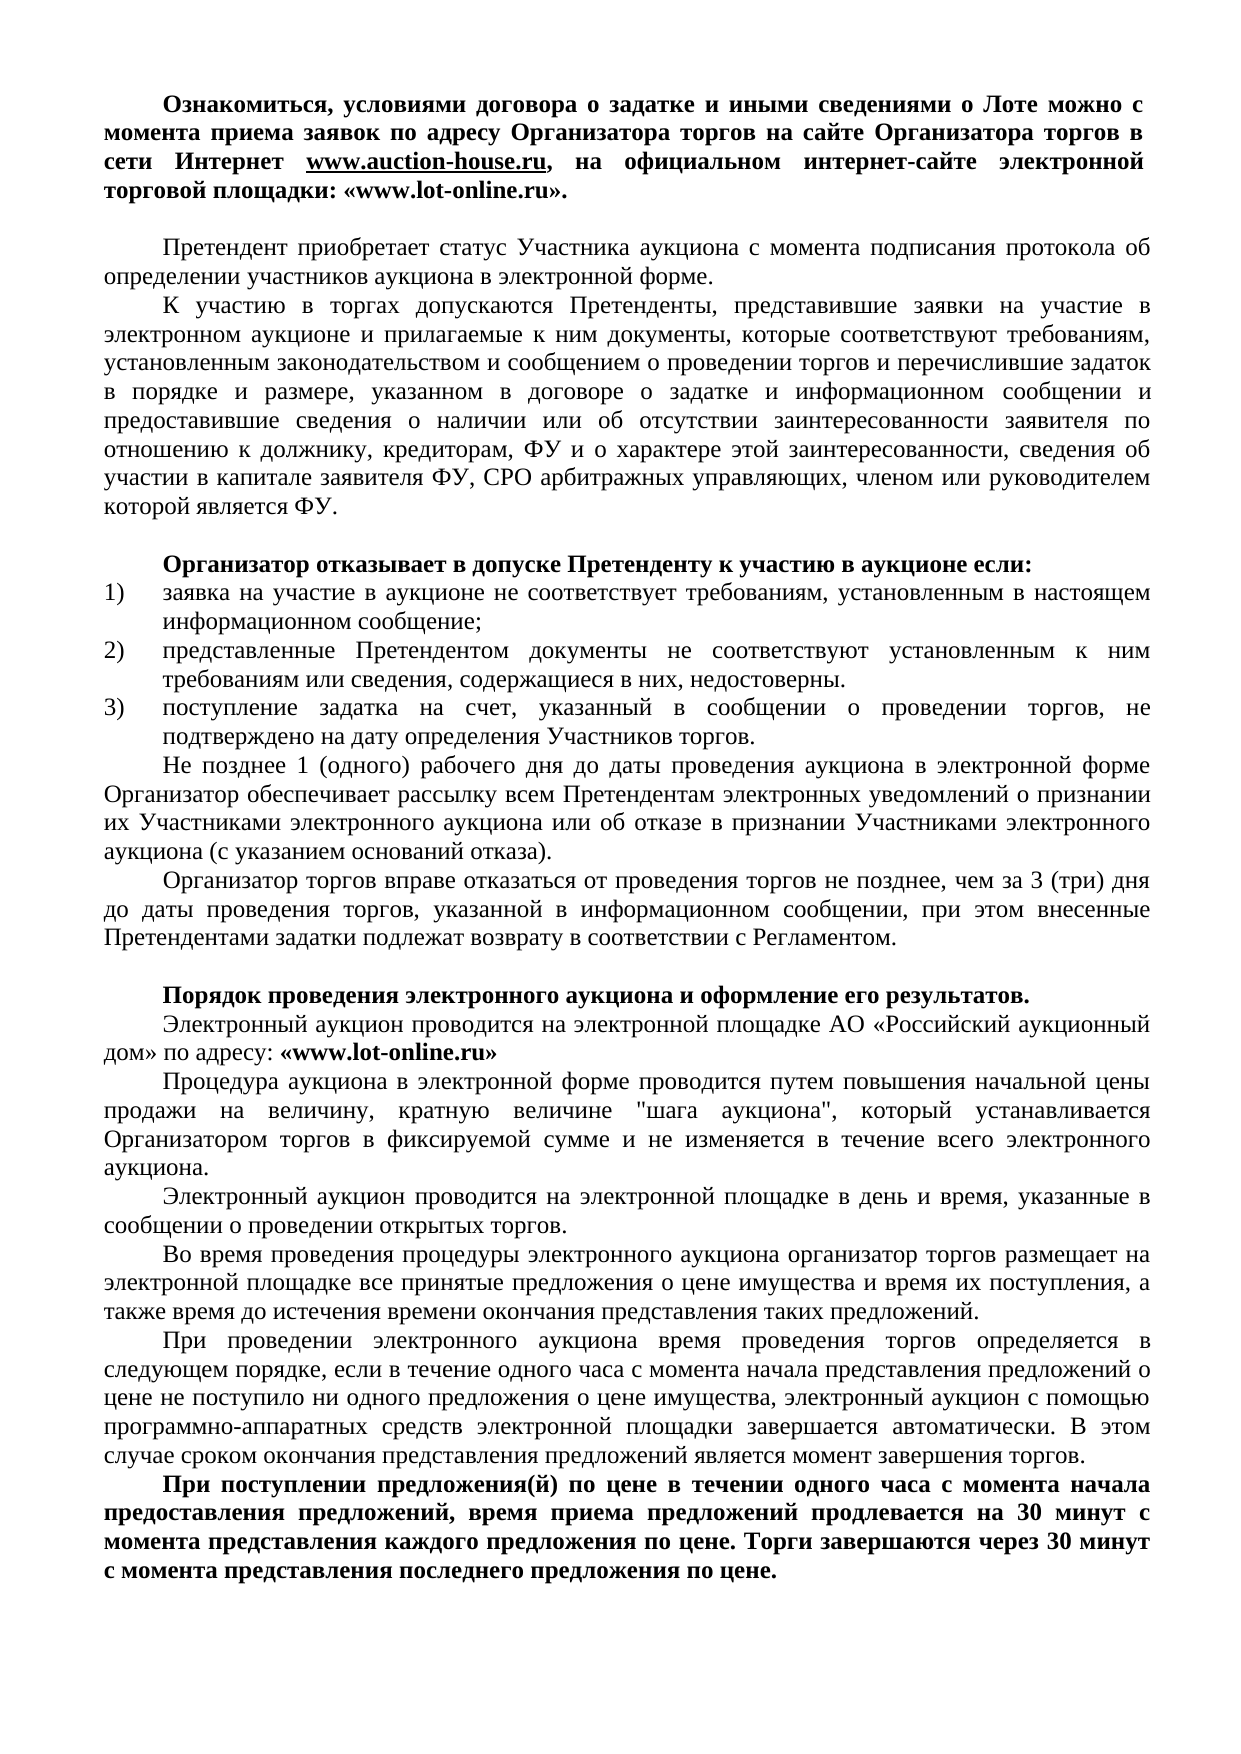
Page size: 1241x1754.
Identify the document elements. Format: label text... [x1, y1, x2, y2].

list представленные Претендентом документы не соответствуют установленным к ним требованиям или сведения, содержащиеся в них, недостоверны. [103, 635, 1152, 692]
text Ознакомиться, условиями договора о задатке и иными сведениями о Лоте можно с момента приема заявок по адресу Организатора торгов на сайте Организатора торгов в сети Интернет www.auction-house.ru, на официальном интернет-сайте электронной торговой площадки: «www.lot-online.ru». [103, 89, 1144, 204]
text При поступлении предложения(й) по цене в течении одного часа с момента начала предоставления предложений, время приема предложений продлевается на 30 минут c момента представления каждого предложения по цене. Торги завершаются через 30 минут с момента представления последнего предложения по цене. [103, 1469, 1152, 1584]
text Процедура аукциона в электронной форме проводится путем повышения начальной цены продажи на величину, кратную величине "шага аукциона", который устанавливается Организатором торгов в фиксируемой сумме и не изменяется в течение всего электронного аукциона. [103, 1066, 1152, 1181]
text Электронный аукцион проводится на электронной площадке в день и время, указанные в сообщении о проведении открытых торгов. [103, 1181, 1152, 1239]
list заявка на участие в аукционе не соответствует требованиям, установленным в настоящем информационном сообщение; [103, 577, 1152, 635]
text Организатор отказывает в допуске Претенденту к участию в аукционе если: [103, 549, 1152, 577]
list поступление задатка на счет, указанный в сообщении о проведении торгов, не подтверждено на дату определения Участников торгов. [103, 692, 1152, 750]
text При проведении электронного аукциона время проведения торгов определяется в следующем порядке, если в течение одного часа с момента начала представления предложений о цене не поступило ни одного предложения о цене имущества, электронный аукцион с помощью программно-аппаратных средств электронной площадки завершается автоматически. В этом случае сроком окончания представления предложений является момент завершения торгов. [103, 1325, 1152, 1469]
text К участию в торгах допускаются Претенденты, представившие заявки на участие в электронном аукционе и прилагаемые к ним документы, которые соответствуют требованиям, установленным законодательством и сообщением о проведении торгов и перечислившие задаток в порядке и размере, указанном в договоре о задатке и информационном сообщении и предоставившие сведения о наличии или об отсутствии заинтересованности заявителя по отношению к должнику, кредиторам, ФУ и о характере этой заинтересованности, сведения об участии в капитале заявителя ФУ, СРО арбитражных управляющих, членом или руководителем которой является ФУ. [103, 290, 1152, 520]
text Порядок проведения электронного аукциона и оформление его результатов. [103, 980, 1152, 1009]
text Организатор торгов вправе отказаться от проведения торгов не позднее, чем за 3 (три) дня до даты проведения торгов, указанной в информационном сообщении, при этом внесенные Претендентами задатки подлежат возврату в соответствии с Регламентом. [103, 865, 1152, 951]
text Не позднее 1 (одного) рабочего дня до даты проведения аукциона в электронной форме Организатор обеспечивает рассылку всем Претендентам электронных уведомлений о признании их Участниками электронного аукциона или об отказе в признании Участниками электронного аукциона (с указанием оснований отказа). [103, 750, 1152, 865]
text Во время проведения процедуры электронного аукциона организатор торгов размещает на электронной площадке все принятые предложения о цене имущества и время их поступления, а также время до истечения времени окончания представления таких предложений. [103, 1239, 1152, 1325]
text Претендент приобретает статус Участника аукциона с момента подписания протокола об определении участников аукциона в электронной форме. [103, 232, 1152, 290]
text Электронный аукцион проводится на электронной площадке АО «Российский аукционный дом» по адресу: «www.lot-online.ru» [103, 1009, 1152, 1066]
